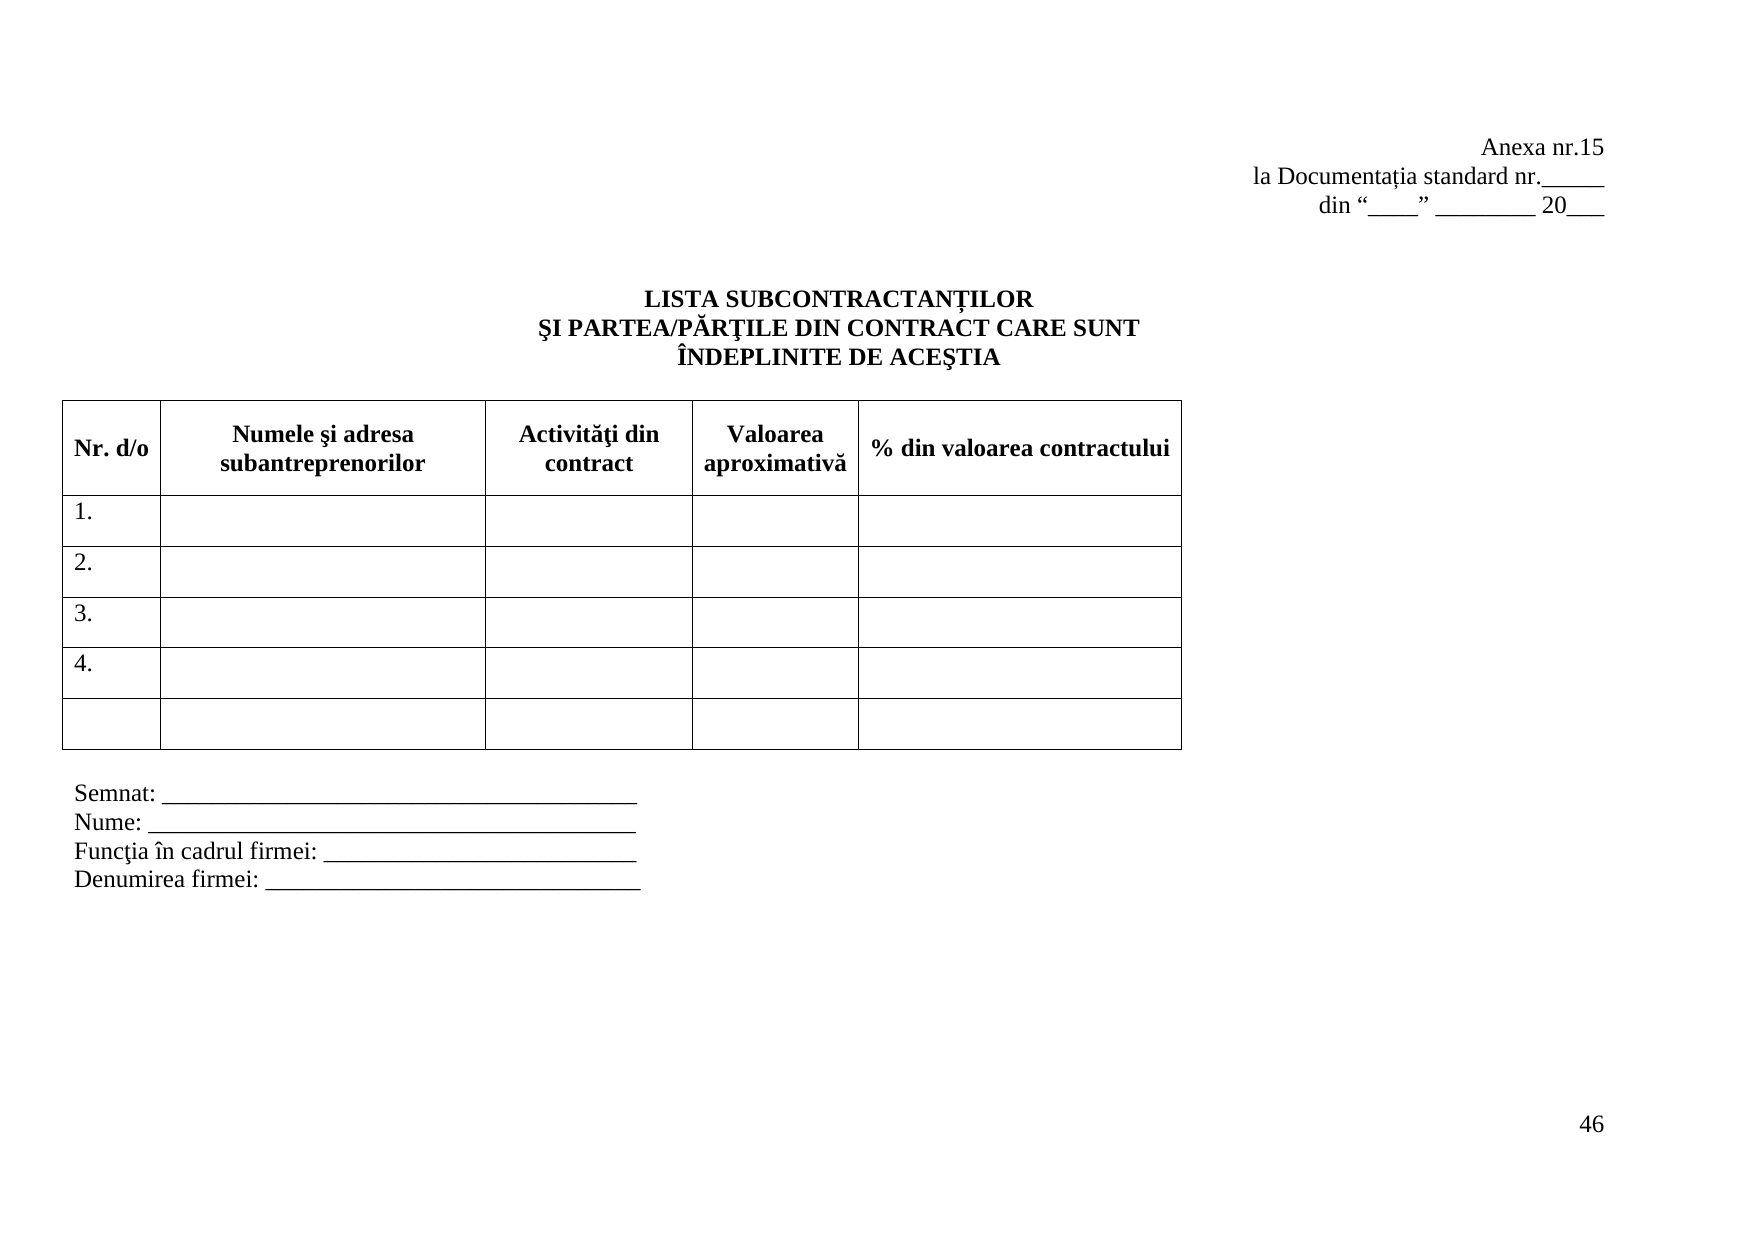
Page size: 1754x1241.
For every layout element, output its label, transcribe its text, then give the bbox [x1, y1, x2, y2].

table_cell 3. [63, 598, 160, 647]
table_cell [486, 648, 692, 698]
text din “____” ________ 20___ [74, 190, 1604, 218]
table_cell [859, 648, 1181, 698]
table_header Numele şi adresa subantreprenorilor [161, 401, 485, 495]
table_cell [63, 699, 160, 748]
table_cell [161, 547, 485, 597]
table_cell [859, 547, 1181, 597]
table_cell [161, 699, 485, 748]
table_header Nr. d/o [63, 401, 160, 495]
text Nume: _______________________________________ [74, 807, 1604, 836]
table_cell [859, 598, 1181, 647]
text Denumirea firmei: ______________________________ [74, 864, 1604, 893]
text Semnat: ______________________________________ [74, 778, 1604, 807]
text ŞI PARTEA/PĂRŢILE DIN CONTRACT CARE SUNT [74, 313, 1604, 342]
text ÎNDEPLINITE DE ACEŞTIA [74, 342, 1604, 371]
table_cell [161, 496, 485, 546]
table_cell [693, 648, 858, 698]
table_cell [486, 496, 692, 546]
table_cell [693, 598, 858, 647]
table_cell 1. [63, 496, 160, 546]
table_cell [693, 699, 858, 748]
text la Documentația standard nr._____ [74, 161, 1604, 190]
table_cell [859, 699, 1181, 748]
text LISTA SUBCONTRACTANȚILOR [74, 284, 1604, 313]
table_cell [693, 496, 858, 546]
table_cell [486, 598, 692, 647]
table_cell [161, 648, 485, 698]
text Funcţia în cadrul firmei: _________________________ [74, 836, 1604, 864]
table_cell [486, 547, 692, 597]
table_cell [486, 699, 692, 748]
table_cell [693, 547, 858, 597]
text Anexa nr.15 [74, 132, 1604, 161]
table_header Activităţi din contract [486, 401, 692, 495]
table_cell 4. [63, 648, 160, 698]
table_cell [859, 496, 1181, 546]
table_cell 2. [63, 547, 160, 597]
table_cell [161, 598, 485, 647]
table_header % din valoarea contractului [859, 401, 1181, 495]
table_header Valoarea aproximativă [693, 401, 858, 495]
